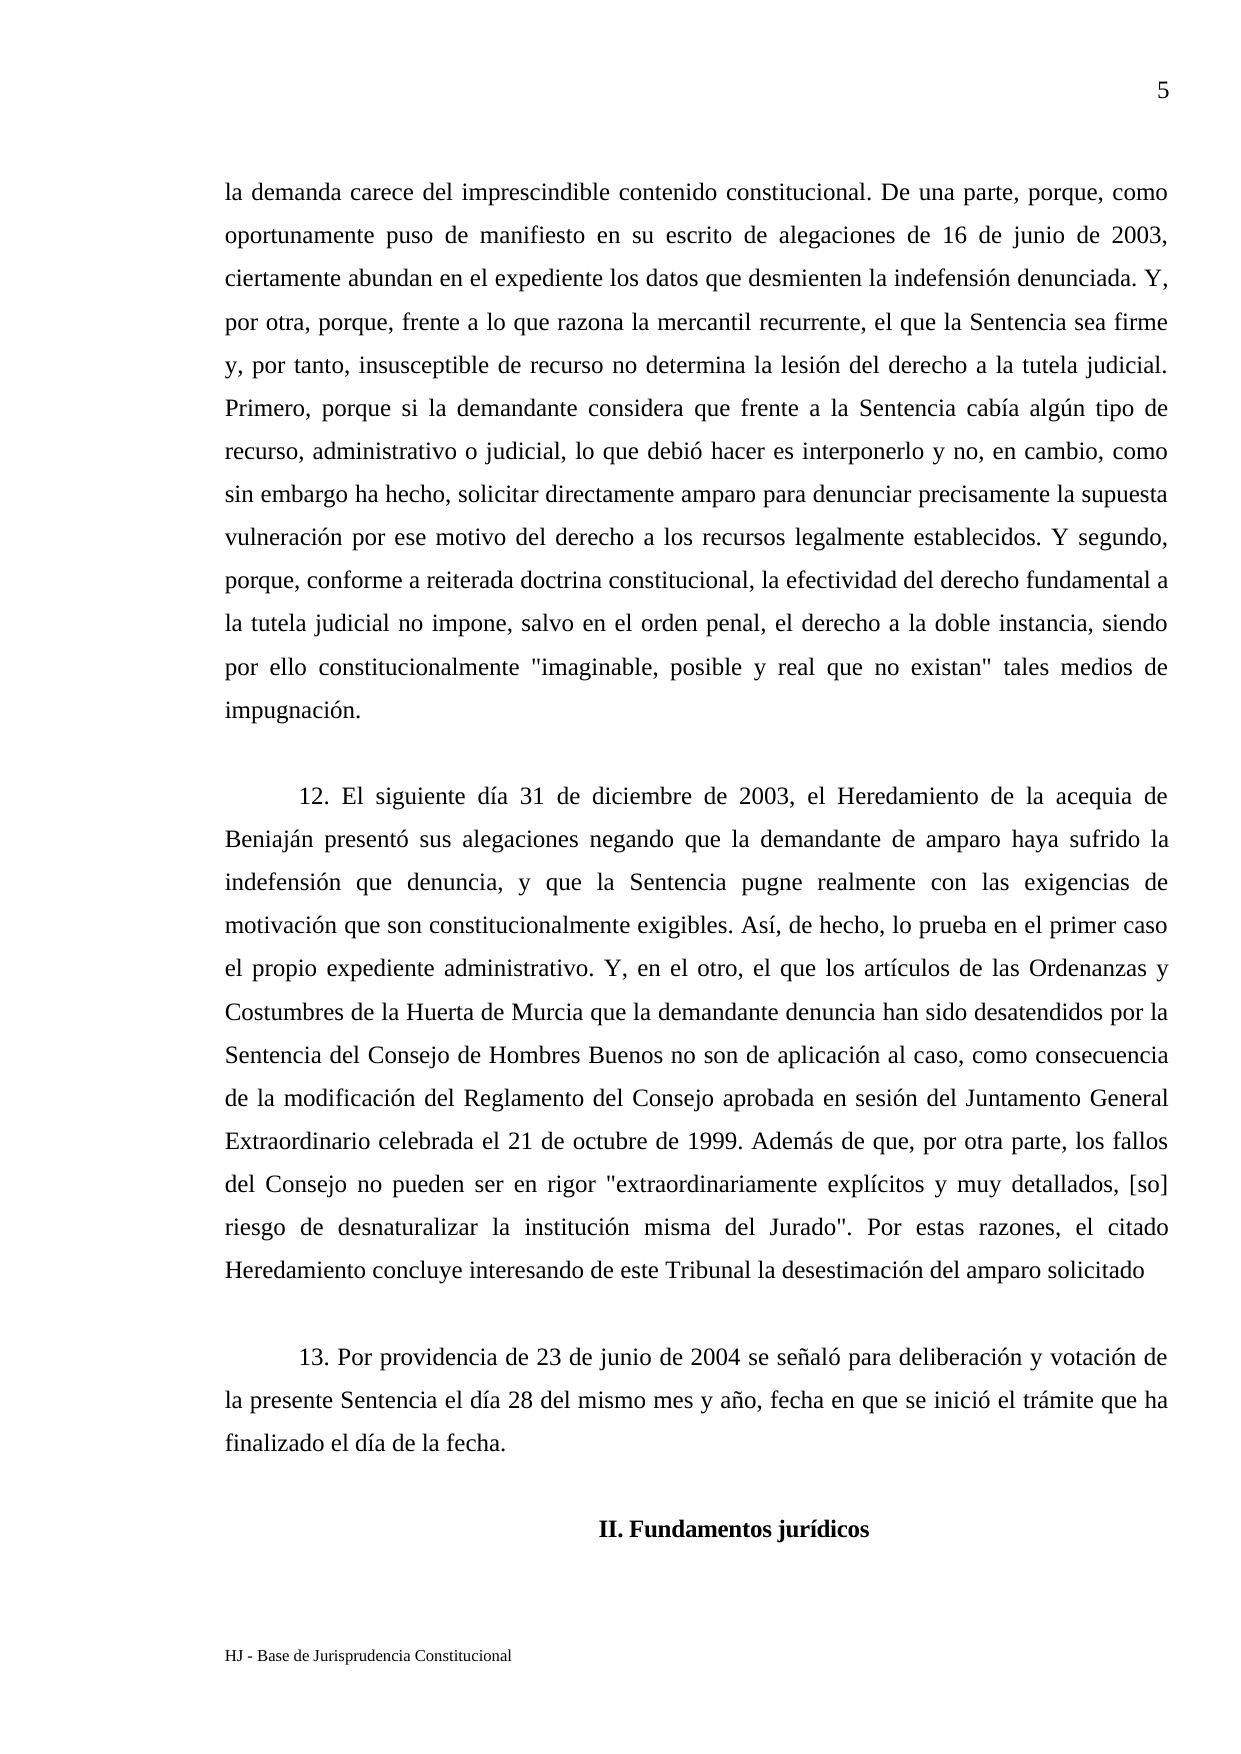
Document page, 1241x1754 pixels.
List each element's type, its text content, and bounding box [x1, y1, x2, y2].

text 13. Por providencia de 23 de junio de 2004 se señaló para deliberación y votación de la presente Sentencia el día 28 del mismo mes y año, fecha en que se inició el trámite que ha finalizado el día de la fecha. [224, 1342, 1169, 1457]
text 12. El siguiente día 31 de diciembre de 2003, el Heredamiento de la acequia de Beniaján presentó sus alegaciones negando que la demandante de amparo haya sufrido la indefensión que denuncia, y que la Sentencia pugne realmente con las exigencias de motivación que son constitucionalmente exigibles. Así, de hecho, lo prueba en el primer caso el propio expediente administrativo. Y, en el otro, el que los artículos de las Ordenanzas y Costumbres de la Huerta de Murcia que la demandante denuncia han sido desatendidos por la Sentencia del Consejo de Hombres Buenos no son de aplicación al caso, como consecuencia de la modificación del Reglamento del Consejo aprobada en sesión del Juntamento General Extraordinario celebrada el 21 de octubre de 1999. Además de que, por otra parte, los fallos del Consejo no pueden ser en rigor "extraordinariamente explícitos y muy detallados, [so] riesgo de desnaturalizar la institución misma del Jurado". Por estas razones, el citado Heredamiento concluye interesando de este Tribunal la desestimación del amparo solicitado [224, 781, 1169, 1284]
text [224, 177, 1169, 723]
subtitle II. Fundamentos jurídicos [224, 1514, 1169, 1543]
